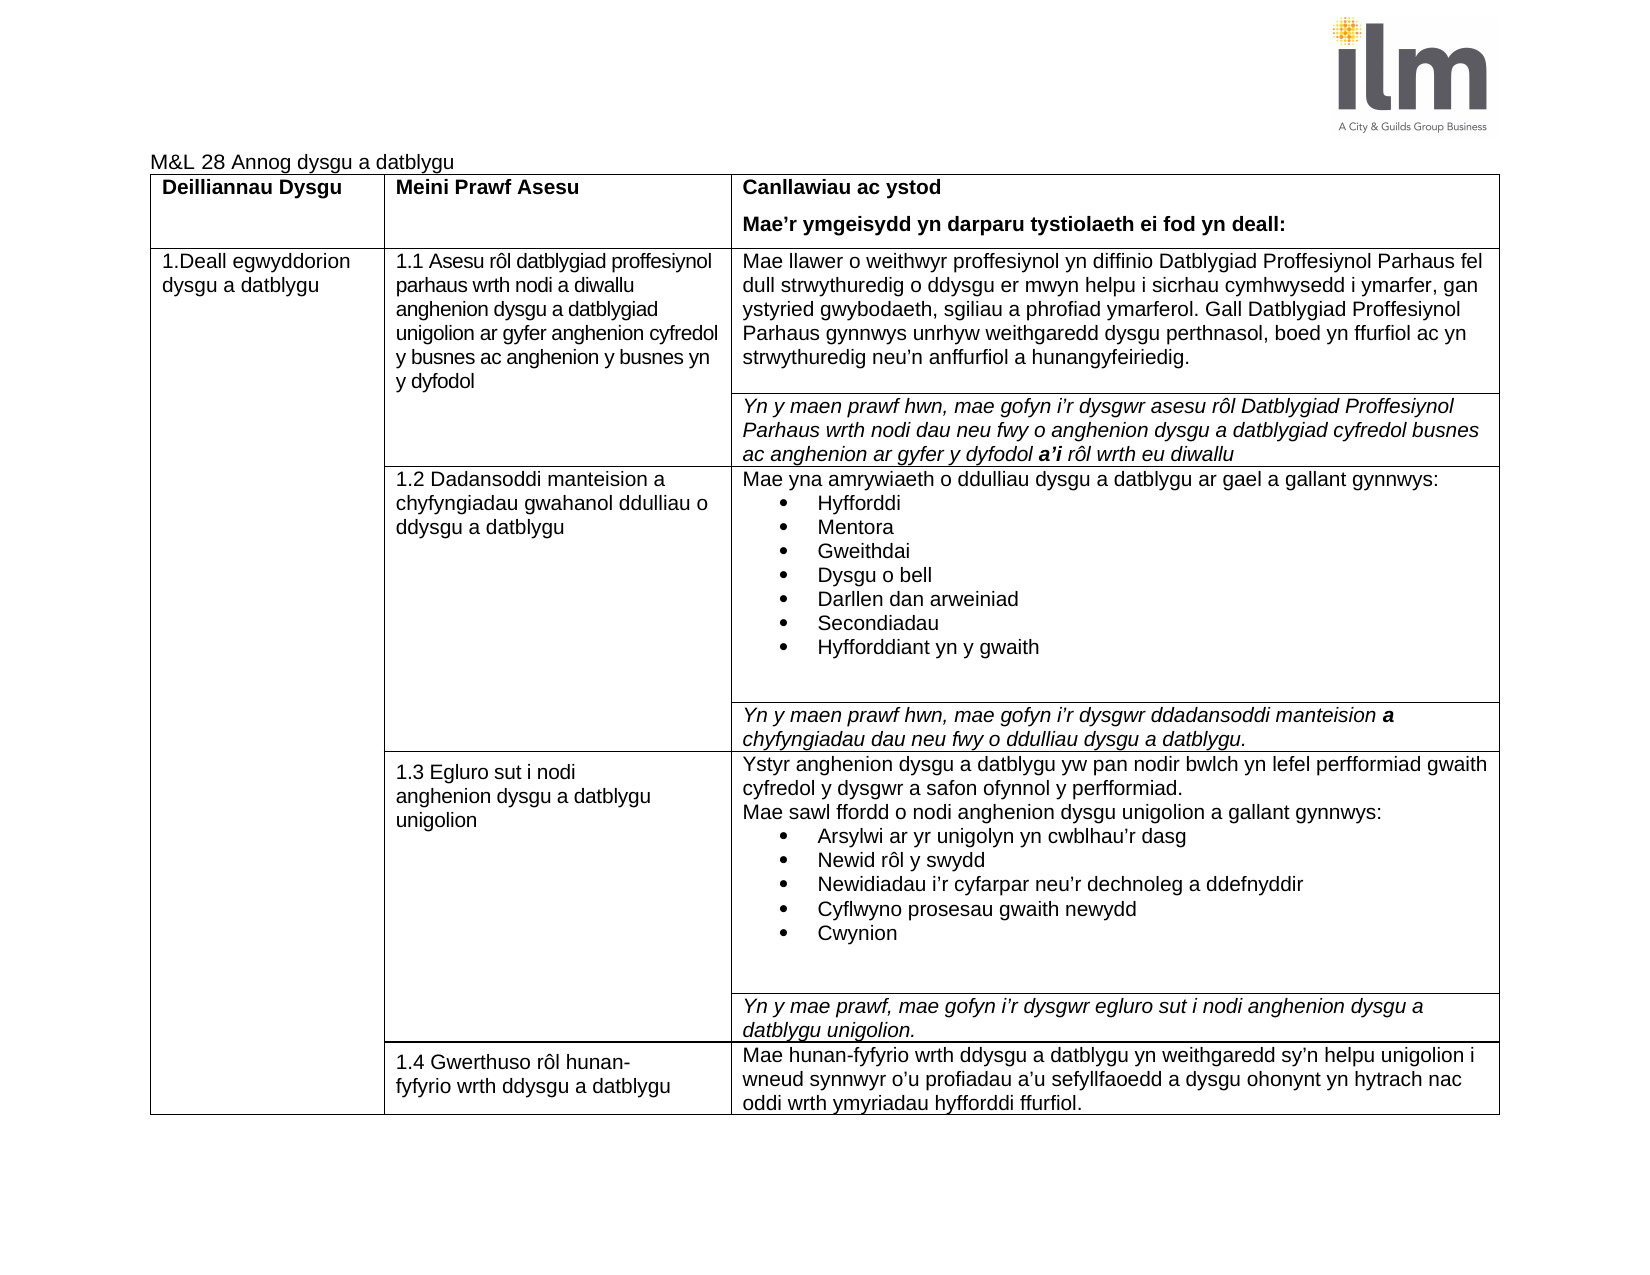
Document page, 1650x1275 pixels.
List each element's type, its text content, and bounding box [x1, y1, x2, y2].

table_cell 1.2 Dadansoddi manteision a chyfyngiadau gwahanol ddulliau o ddysgu a datblygu [385, 467, 731, 751]
table_cell Mae llawer o weithwyr proffesiynol yn diffinio Datblygiad Proffesiynol Parhaus fel dull strwythuredig o ddysgu er mwyn helpu i sicrhau cymhwysedd i ymarfer, gan ystyried gwybodaeth, sgiliau a phrofiad ymarferol. Gall Datblygiad Proffesiynol Parhaus gynnwys unrhyw weithgaredd dysgu perthnasol, boed yn ffurfiol ac yn strwythuredig neu’n anffurfiol a hunangyfeiriedig. [732, 249, 1499, 393]
table_header Meini Prawf Asesu [385, 175, 731, 248]
table_cell Yn y maen prawf hwn, mae gofyn i’r dysgwr asesu rôl Datblygiad Proffesiynol Parhaus wrth nodi dau neu fwy o anghenion dysgu a datblygiad cyfredol busnes ac anghenion ar gyfer y dyfodol a’i rôl wrth eu diwallu [732, 394, 1499, 466]
table_cell 1.4 Gwerthuso rôl hunan-fyfyrio wrth ddysgu a datblygu [385, 1043, 731, 1114]
table_cell Yn y maen prawf hwn, mae gofyn i’r dysgwr ddadansoddi manteision a chyfyngiadau dau neu fwy o ddulliau dysgu a datblygu. [732, 703, 1499, 751]
table_cell Mae yna amrywiaeth o ddulliau dysgu a datblygu ar gael a gallant gynnwys: Hyfforddi Mentora Gweithdai Dysgu o bell Darllen dan arweiniad Secondiadau Hyfforddiant yn y gwaith [732, 467, 1499, 702]
table_header Deilliannau Dysgu [151, 175, 384, 248]
table_cell 1.1 Asesu rôl datblygiad proffesiynol parhaus wrth nodi a diwallu anghenion dysgu a datblygiad unigolion ar gyfer anghenion cyfredol y busnes ac anghenion y busnes yn y dyfodol [385, 249, 731, 466]
table_cell 1.3 Egluro sut i nodi anghenion dysgu a datblygu unigolion [385, 752, 731, 1041]
picture [1331, 17, 1499, 137]
table_cell Yn y mae prawf, mae gofyn i’r dysgwr egluro sut i nodi anghenion dysgu a datblygu unigolion. [732, 994, 1499, 1041]
table_cell [151, 466, 384, 1114]
table_header Canllawiau ac ystod Mae’r ymgeisydd yn darparu tystiolaeth ei fod yn deall: [732, 175, 1499, 248]
table_cell Ystyr anghenion dysgu a datblygu yw pan nodir bwlch yn lefel perfformiad gwaith cyfredol y dysgwr a safon ofynnol y perfformiad. Mae sawl ffordd o nodi anghenion dysgu unigolion a gallant gynnwys: Arsylwi ar yr unigolyn yn cwblhau’r dasg Newid rôl y swydd Newidiadau i’r cyfarpar neu’r dechnoleg a ddefnyddir Cyflwyno prosesau gwaith newydd Cwynion [732, 752, 1499, 992]
table_cell 1.Deall egwyddorion dysgu a datblygu [151, 249, 384, 466]
text M&L 28 Annog dysgu a datblygu [150, 150, 1500, 174]
table_cell Mae hunan-fyfyrio wrth ddysgu a datblygu yn weithgaredd sy’n helpu unigolion i wneud synnwyr o’u profiadau a’u sefyllfaoedd a dysgu ohonynt yn hytrach nac oddi wrth ymyriadau hyfforddi ffurfiol. [732, 1043, 1499, 1114]
